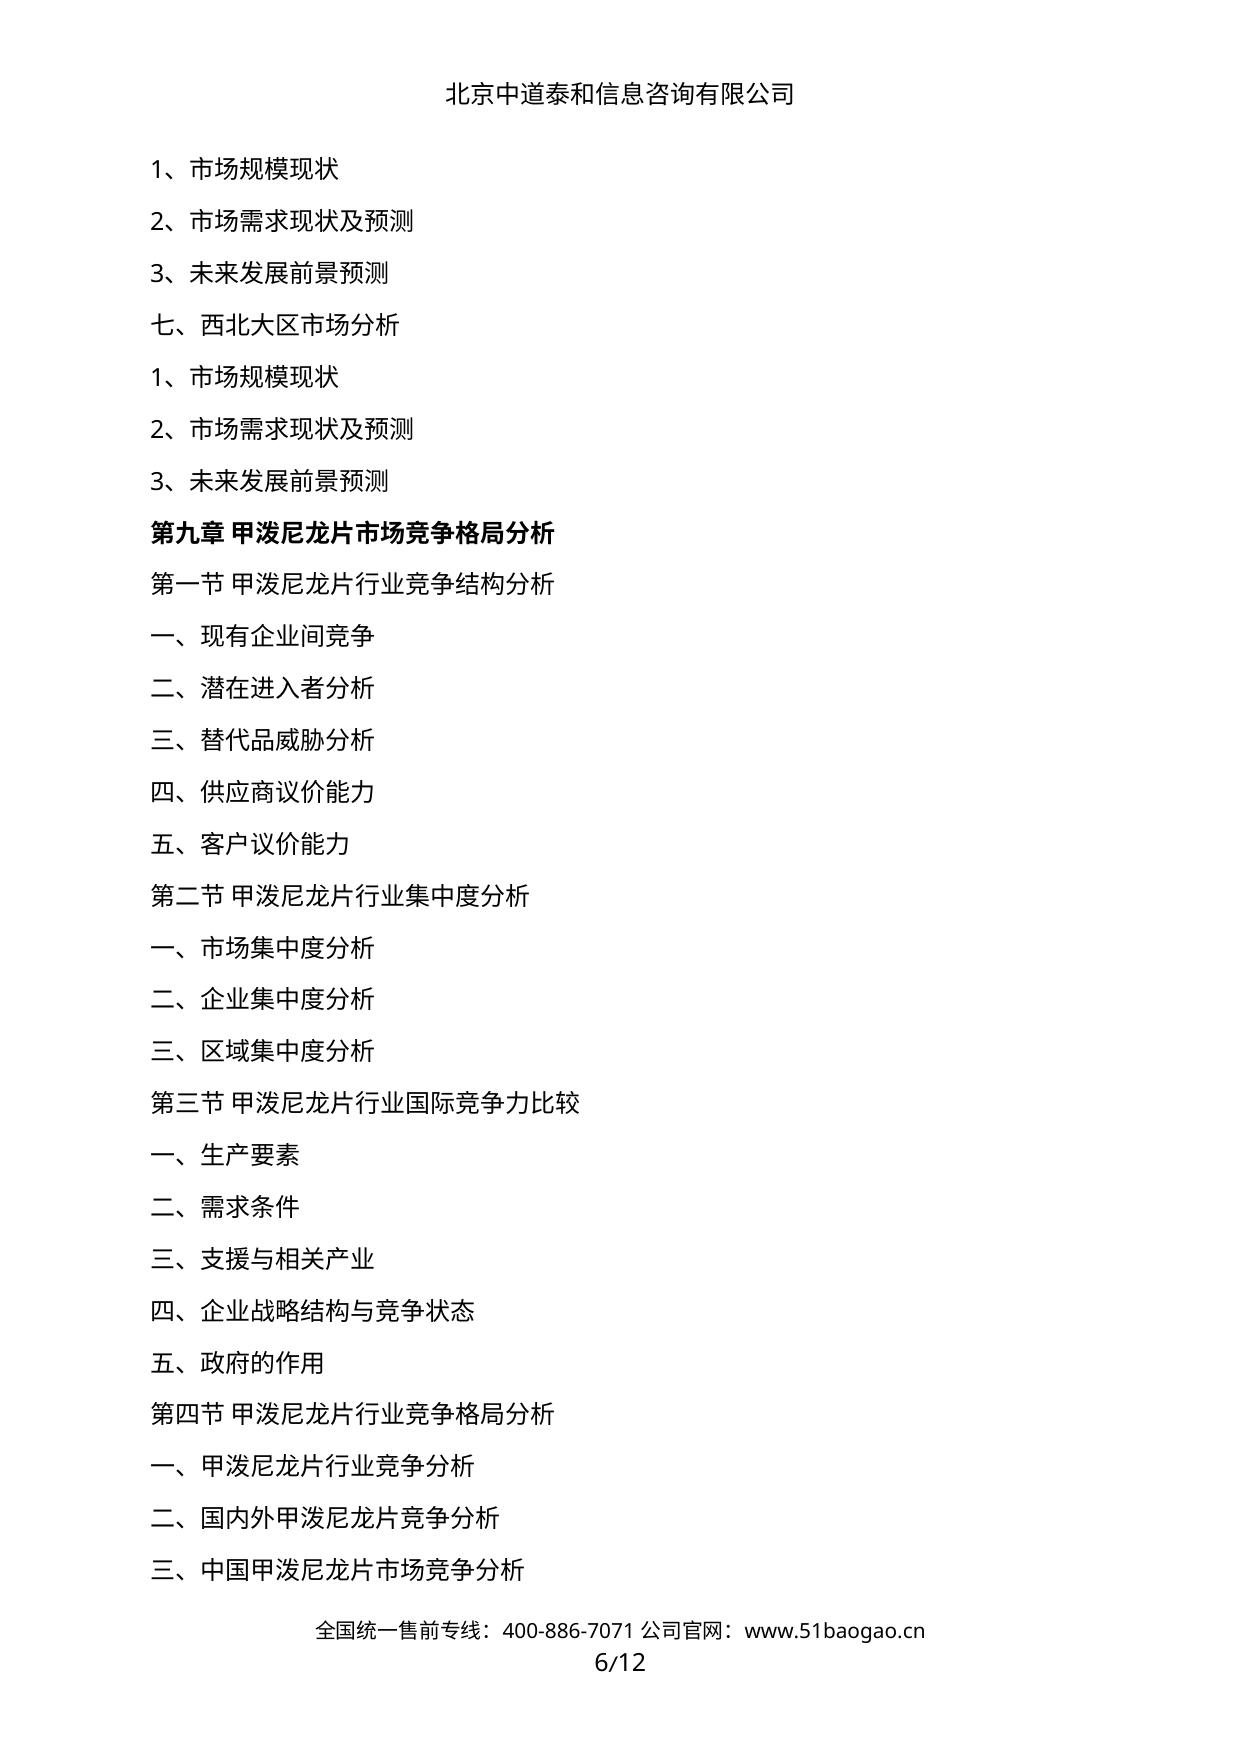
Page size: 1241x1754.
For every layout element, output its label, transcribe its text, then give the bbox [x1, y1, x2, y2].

text 2、市场需求现状及预测 [150, 409, 1090, 446]
text 五、客户议价能力 [150, 824, 1090, 861]
text 三、中国甲泼尼龙片市场竞争分析 [150, 1551, 1090, 1587]
text 七、西北大区市场分析 [150, 306, 1090, 342]
text 三、替代品威胁分析 [150, 721, 1090, 757]
text 一、现有企业间竞争 [150, 617, 1090, 653]
text 二、国内外甲泼尼龙片竞争分析 [150, 1499, 1090, 1535]
text 第三节 甲泼尼龙片行业国际竞争力比较 [150, 1084, 1090, 1120]
text 第四节 甲泼尼龙片行业竞争格局分析 [150, 1395, 1090, 1431]
text 3、未来发展前景预测 [150, 461, 1090, 497]
text 四、企业战略结构与竞争状态 [150, 1291, 1090, 1327]
text 2、市场需求现状及预测 [150, 202, 1090, 238]
text 3、未来发展前景预测 [150, 254, 1090, 290]
text 第一节 甲泼尼龙片行业竞争结构分析 [150, 565, 1090, 601]
text 一、甲泼尼龙片行业竞争分析 [150, 1447, 1090, 1483]
text 二、潜在进入者分析 [150, 669, 1090, 705]
text 四、供应商议价能力 [150, 772, 1090, 809]
text 一、市场集中度分析 [150, 928, 1090, 964]
text 第二节 甲泼尼龙片行业集中度分析 [150, 876, 1090, 912]
text 三、区域集中度分析 [150, 1032, 1090, 1068]
text 三、支援与相关产业 [150, 1239, 1090, 1276]
text 1、市场规模现状 [150, 150, 1090, 186]
text 一、生产要素 [150, 1136, 1090, 1172]
text 五、政府的作用 [150, 1343, 1090, 1379]
text 第九章 甲泼尼龙片市场竞争格局分析 [150, 513, 1090, 549]
text 二、需求条件 [150, 1187, 1090, 1224]
text 二、企业集中度分析 [150, 980, 1090, 1016]
text 1、市场规模现状 [150, 357, 1090, 394]
